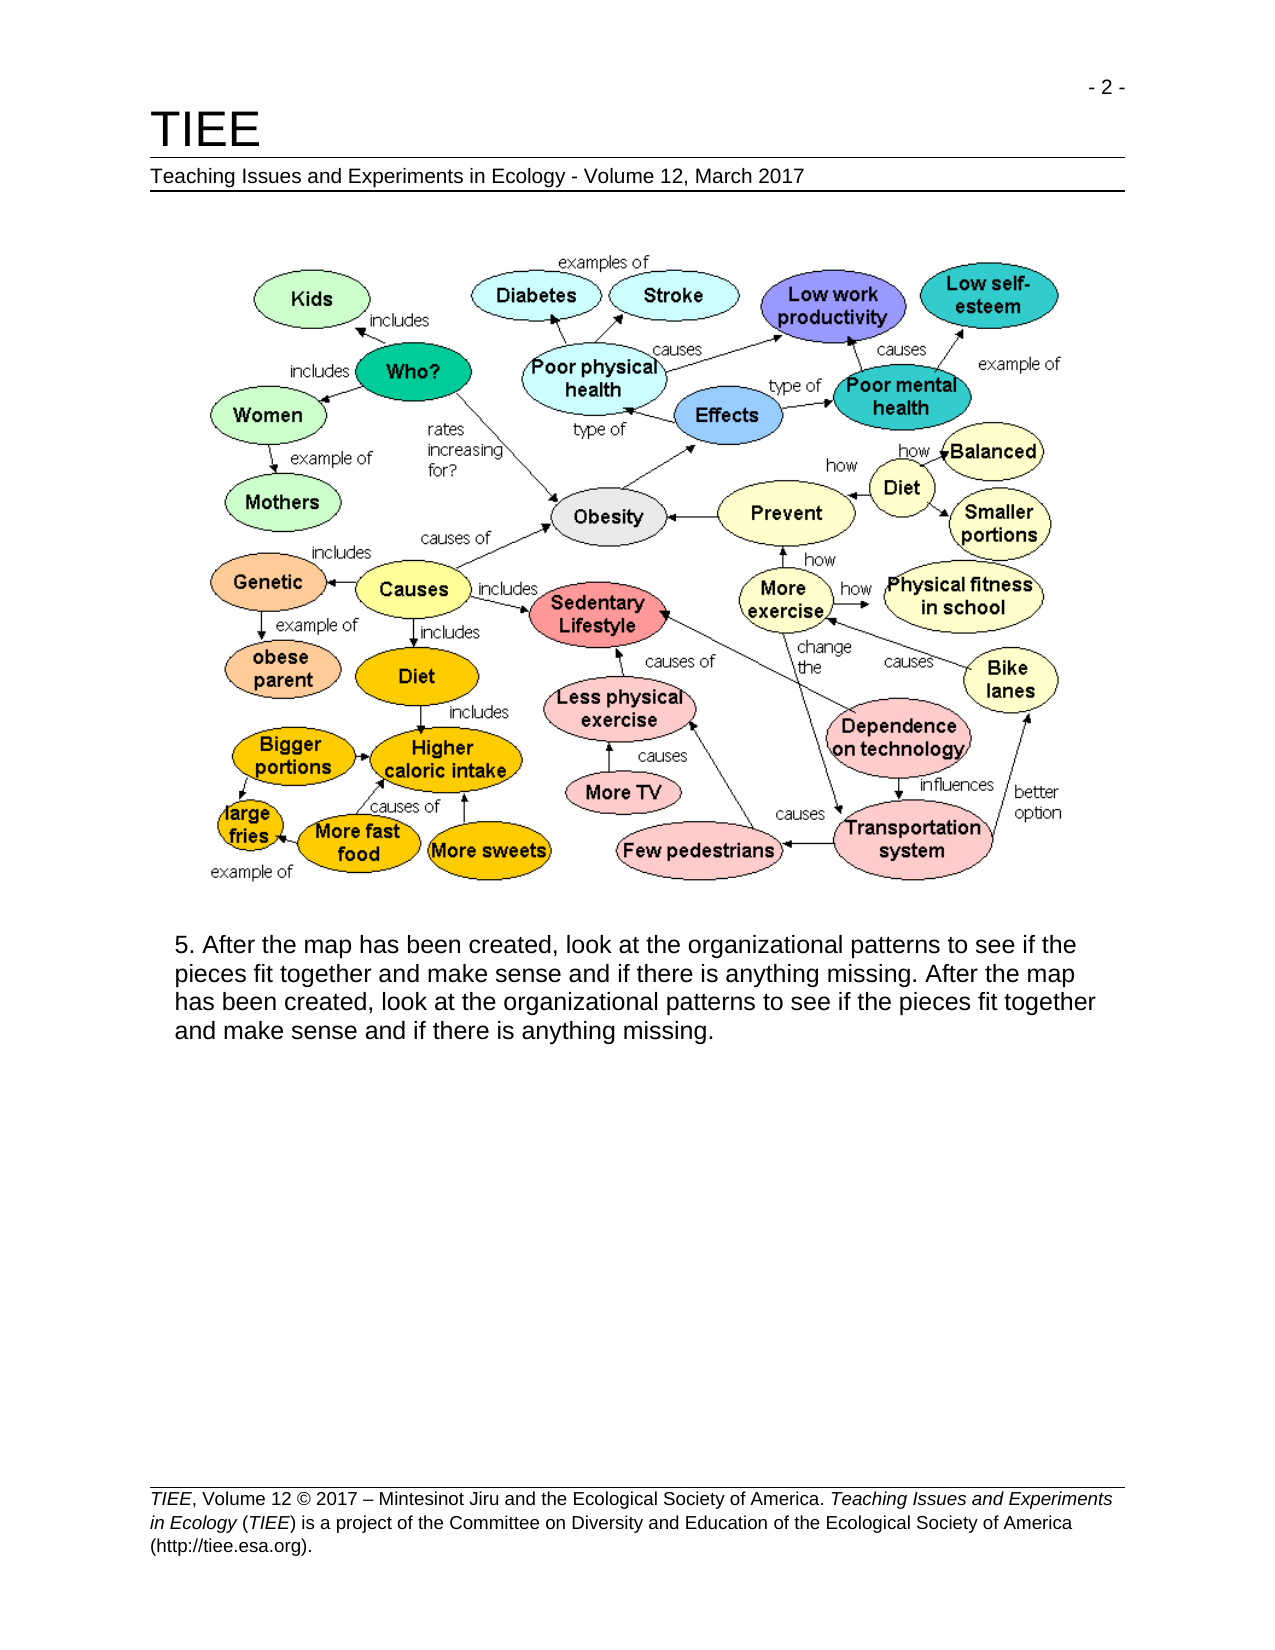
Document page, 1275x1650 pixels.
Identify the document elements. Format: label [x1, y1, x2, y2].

table_cell [174, 220, 1101, 1045]
picture [203, 249, 1072, 901]
